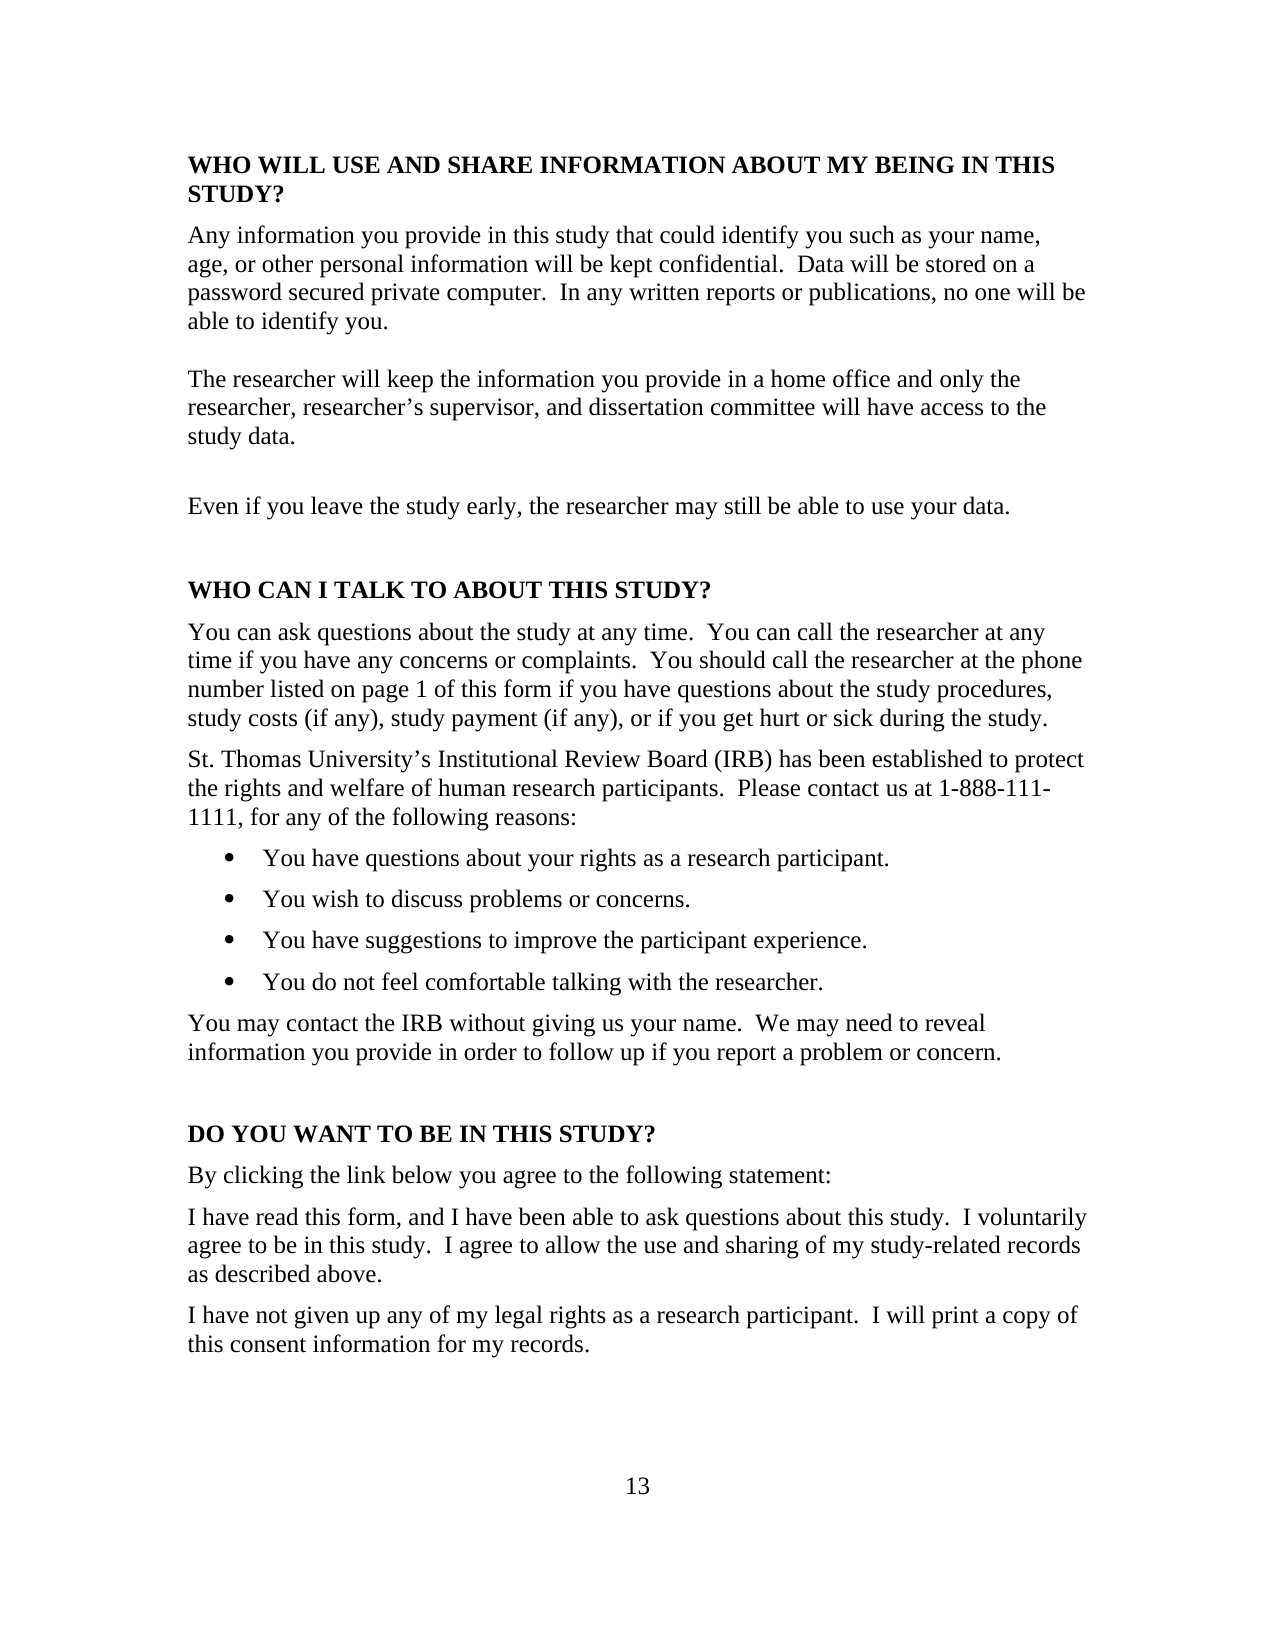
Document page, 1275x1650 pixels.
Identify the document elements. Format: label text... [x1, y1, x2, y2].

list You have questions about your rights as a research participant. [225, 843, 1087, 872]
list You wish to discuss problems or concerns. [225, 884, 1087, 913]
text Even if you leave the study early, the researcher may still be able to use your data. [187, 491, 1087, 520]
text I have not given up any of my legal rights as a research participant. I will print a copy of this consent information for my records. [187, 1301, 1087, 1358]
text WHO CAN I TALK TO ABOUT THIS STUDY? [187, 576, 1087, 604]
text You may contact the IRB without giving us your name. We may need to reveal information you provide in order to follow up if you report a problem or concern. [187, 1008, 1087, 1066]
text You can ask questions about the study at any time. You can call the researcher at any time if you have any concerns or complaints. You should call the researcher at the phone number listed on page 1 of this form if you have questions about the study procedures, study costs (if any), study payment (if any), or if you get hurt or sick during the study. [187, 617, 1087, 732]
text By clicking the link below you agree to the following statement: [187, 1161, 1087, 1189]
text WHO WILL USE AND SHARE INFORMATION ABOUT MY BEING IN THIS STUDY? [187, 150, 1087, 207]
text St. Thomas University’s Institutional Review Board (IRB) has been established to protect the rights and welfare of human research participants. Please contact us at 1-888-111-1111, for any of the following reasons: [187, 744, 1087, 831]
list You do not feel comfortable talking with the researcher. [225, 967, 1087, 996]
text The researcher will keep the information you provide in a home office and only the researcher, researcher’s supervisor, and dissertation committee will have access to the study data. [187, 364, 1087, 450]
list You have suggestions to improve the participant experience. [225, 926, 1087, 954]
text I have read this form, and I have been able to ask questions about this study. I voluntarily agree to be in this study. I agree to allow the use and sharing of my study-related records as described above. [187, 1202, 1087, 1288]
text Any information you provide in this study that could identify you such as your name, age, or other personal information will be kept confidential. Data will be stored on a password secured private computer. In any written reports or publications, no one will be able to identify you. [187, 220, 1087, 335]
text DO YOU WANT TO BE IN THIS STUDY? [187, 1119, 1087, 1148]
